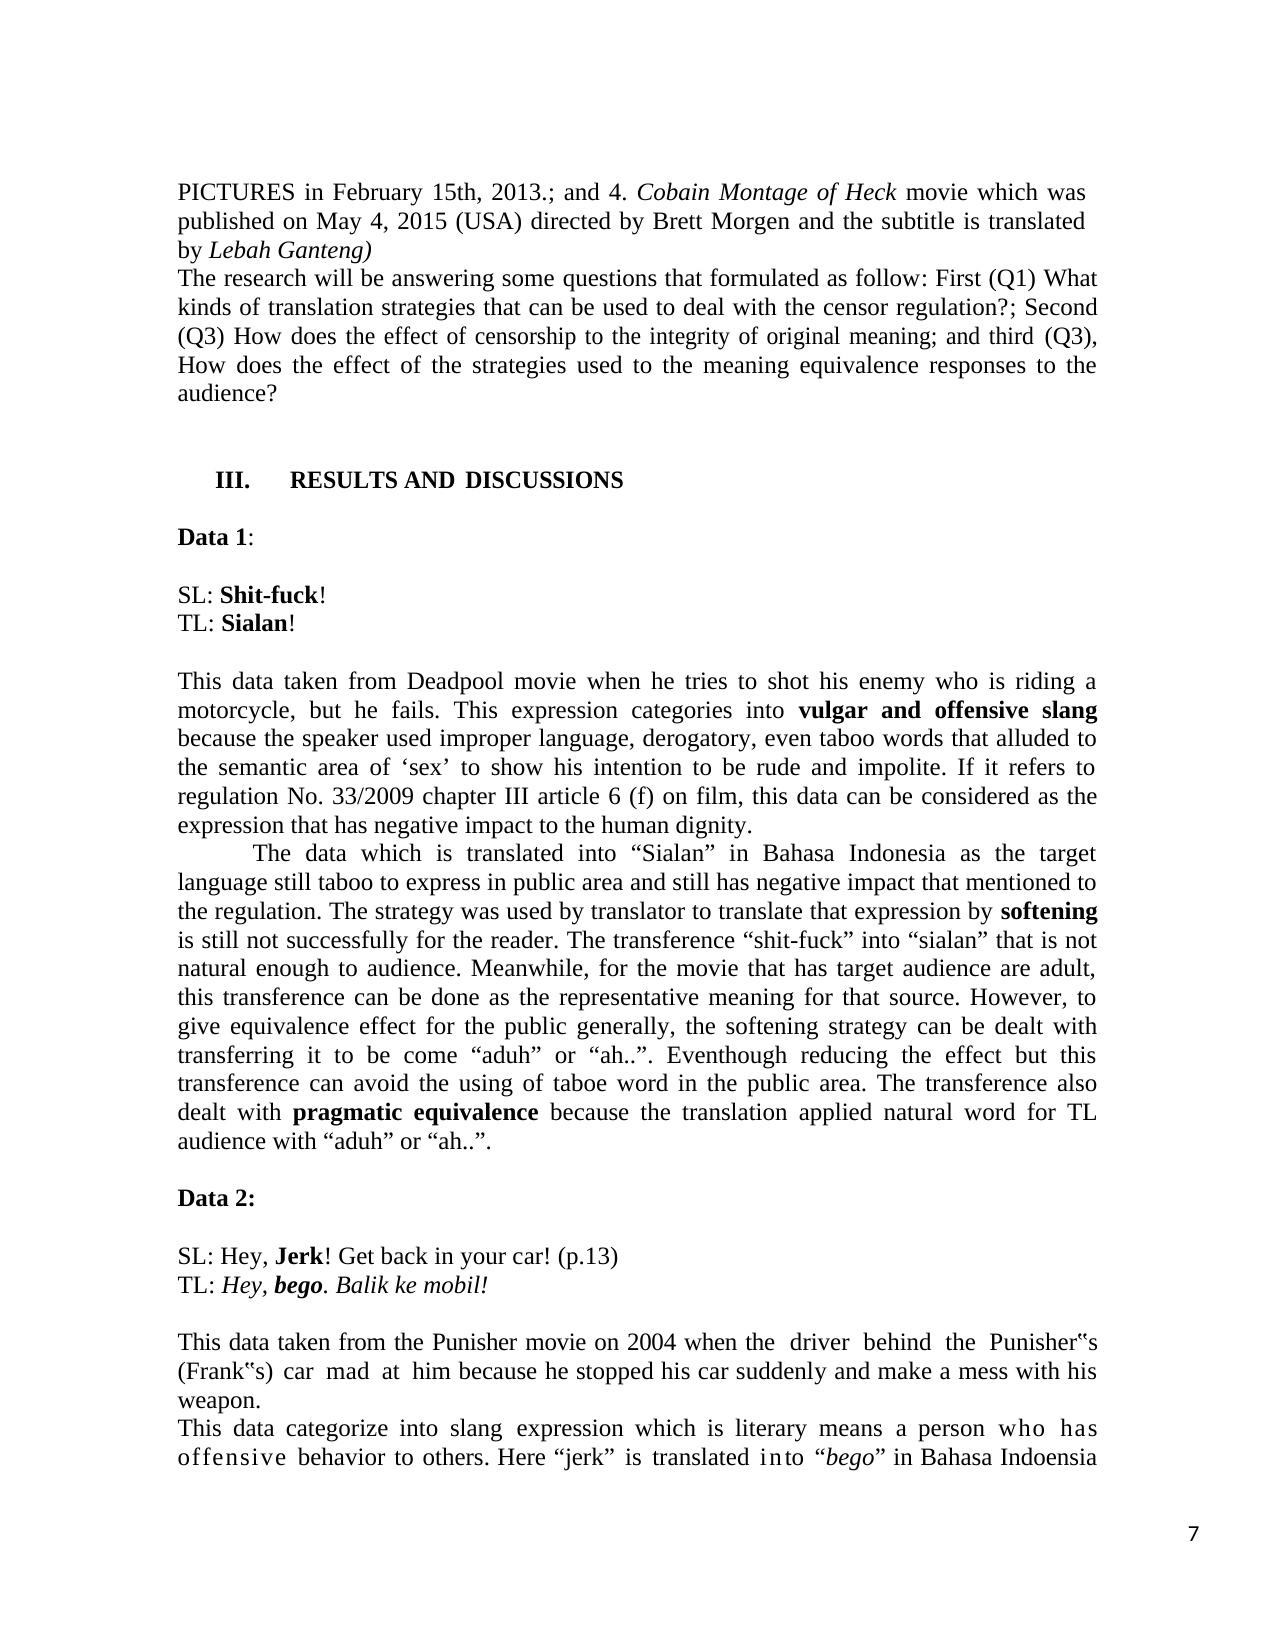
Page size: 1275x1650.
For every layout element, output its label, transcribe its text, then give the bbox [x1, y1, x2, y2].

text Data 1: [177, 522, 1098, 551]
text The data which is translated into “Sialan” in Bahasa Indonesia as the target language still taboo to express in public area and still has negative impact that mentioned to the regulation. The strategy was used by translator to translate that expression by softening is still not successfully for the reader. The transference “shit-fuck” into “sialan” that is not natural enough to audience. Meanwhile, for the movie that has target audience are adult, this transference can be done as the representative meaning for that source. However, to give equivalence effect for the public generally, the softening strategy can be dealt with transferring it to be come “aduh” or “ah..”. Eventhough reducing the effect but this transference can avoid the using of taboe word in the public area. The transference also dealt with pragmatic equivalence because the translation applied natural word for TL audience with “aduh” or “ah..”. [177, 838, 1098, 1155]
text TL: Hey, bego. Balik ke mobil! [177, 1270, 1098, 1298]
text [177, 177, 1086, 263]
text The research will be answering some questions that formulated as follow: First (Q1) What kinds of translation strategies that can be used to deal with the censor regulation?; Second (Q3) How does the effect of censorship to the integrity of original meaning; and third (Q3), How does the effect of the strategies used to the meaning equivalence responses to the audience? [177, 263, 1098, 407]
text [177, 1413, 1098, 1471]
list RESULTS AND DISCUSSIONS [215, 465, 1098, 493]
text This data taken from Deadpool movie when he tries to shot his enemy who is riding a motorcycle, but he fails. This expression categories into vulgar and offensive slang because the speaker used improper language, derogatory, even taboo words that alluded to the semantic area of ‘sex’ to show his intention to be rude and impolite. If it refers to regulation No. 33/2009 chapter III article 6 (f) on film, this data can be considered as the expression that has negative impact to the human dignity. [177, 666, 1098, 838]
text Data 2: [177, 1183, 1098, 1212]
text This data taken from the Punisher movie on 2004 when the driver behind the Punisher‟s (Frank‟s) car mad at him because he stopped his car suddenly and make a mess with his weapon. [177, 1327, 1098, 1413]
text SL: Hey, Jerk! Get back in your car! (p.13) [177, 1241, 1098, 1270]
text TL: Sialan! [177, 608, 1098, 637]
text SL: Shit-fuck! [177, 580, 1098, 608]
